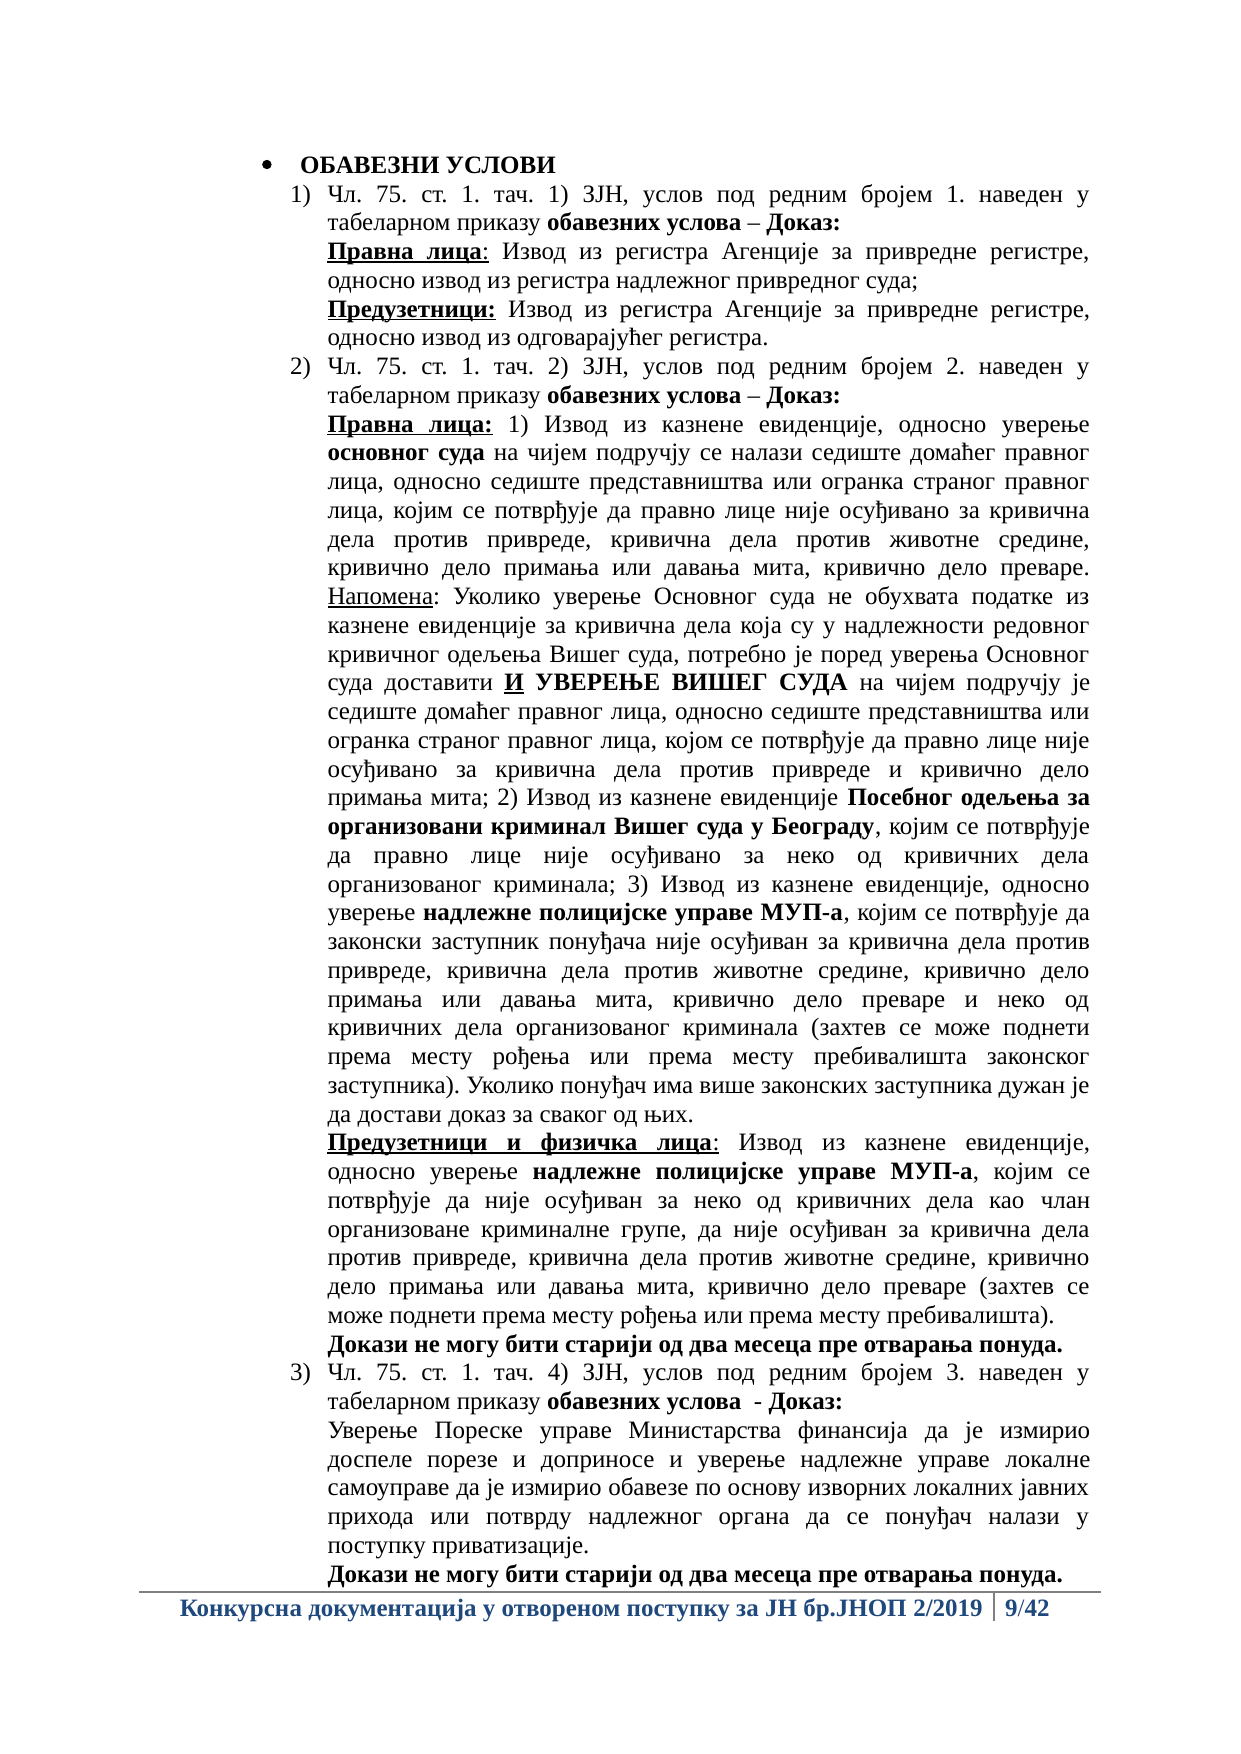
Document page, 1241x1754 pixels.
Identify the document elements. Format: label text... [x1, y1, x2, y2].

list Правна лица: Извод из регистра Агенције за привредне регистре, односно извод из регистра надлежног привредног суда; [327, 236, 1090, 294]
list Предузетници и физичка лица: Извод из казнене евиденције, односно уверење надлежне полицијске управе МУП-а, којим се потврђује да није осуђиван за неко од кривичних дела као члан организоване криминалне групе, да није осуђиван за кривична дела против привреде, кривична дела против животне средине, кривично дело примања или давања мита, кривично дело преваре (захтев се може поднети према месту рођења или према месту пребивалишта). [327, 1127, 1090, 1329]
list Правна лица: 1) Извод из казнене евиденције, односно уверењe основног суда на чијем подручју се налази седиште домаћег правног лица, односно седиште представништва или огранка страног правног лица, којим се потврђује да правно лице није осуђивано за кривична дела против привреде, кривична дела против животне средине, кривично дело примања или давања мита, кривично дело преваре. Напомена: Уколико уверење Основног суда не обухвата податке из казнене евиденције за кривична дела која су у надлежности редовног кривичног одељења Вишег суда, потребно је поред уверења Основног суда доставити И УВЕРЕЊЕ ВИШЕГ СУДА на чијем подручју је седиште домаћег правног лица, односно седиште представништва или огранка страног правног лица, којом се потврђује да правно лице није осуђивано за кривична дела против привреде и кривично дело примања мита; 2) Извод из казнене евиденције Посебног одељења за организовани криминал Вишег суда у Београду, којим се потврђује да правно лице није осуђивано за неко од кривичних дела организованог криминала; 3) Извод из казнене евиденције, односно уверење надлежне полицијске управе МУП-а, којим се потврђује да законски заступник понуђача није осуђиван за кривична дела против привреде, кривична дела против животне средине, кривично дело примања или давања мита, кривично дело преваре и неко од кривичних дела организованог криминала (захтев се може поднети према месту рођења или према месту пребивалишта законског заступника). Уколико понуђач има више законских заступника дужан је да достави доказ за сваког од њих. [327, 409, 1090, 1127]
list Предузетници: Извод из регистра Агенције за привредне регистре, односно извод из одговарајућег регистра. [327, 294, 1090, 351]
list Чл. 75. ст. 1. тач. 4) ЗЈН, услов под редним бројем 3. наведен у табеларном приказу обавезних услова - Доказ: [290, 1357, 1090, 1415]
list Докази не могу бити старији од два месеца пре отварања понуда. [327, 1329, 1090, 1357]
list ОБАВЕЗНИ УСЛОВИ [262, 150, 1090, 179]
list Чл. 75. ст. 1. тач. 1) ЗЈН, услов под редним бројем 1. наведен у табеларном приказу обавезних услова – Доказ: [290, 179, 1090, 236]
list Уверење Пореске управе Министарства финансија да је измирио доспеле порезе и доприносе и уверење надлежне управе локалне самоуправе да је измирио обавезе по основу изворних локалних јавних прихода или потврду надлежног органа да се понуђач налази у поступку приватизације. [327, 1415, 1090, 1559]
list Докази не могу бити старији од два месеца пре отварања понуда. [327, 1559, 1090, 1587]
list Чл. 75. ст. 1. тач. 2) ЗЈН, услов под редним бројем 2. наведен у табеларном приказу обавезних услова – Доказ: [290, 351, 1090, 409]
